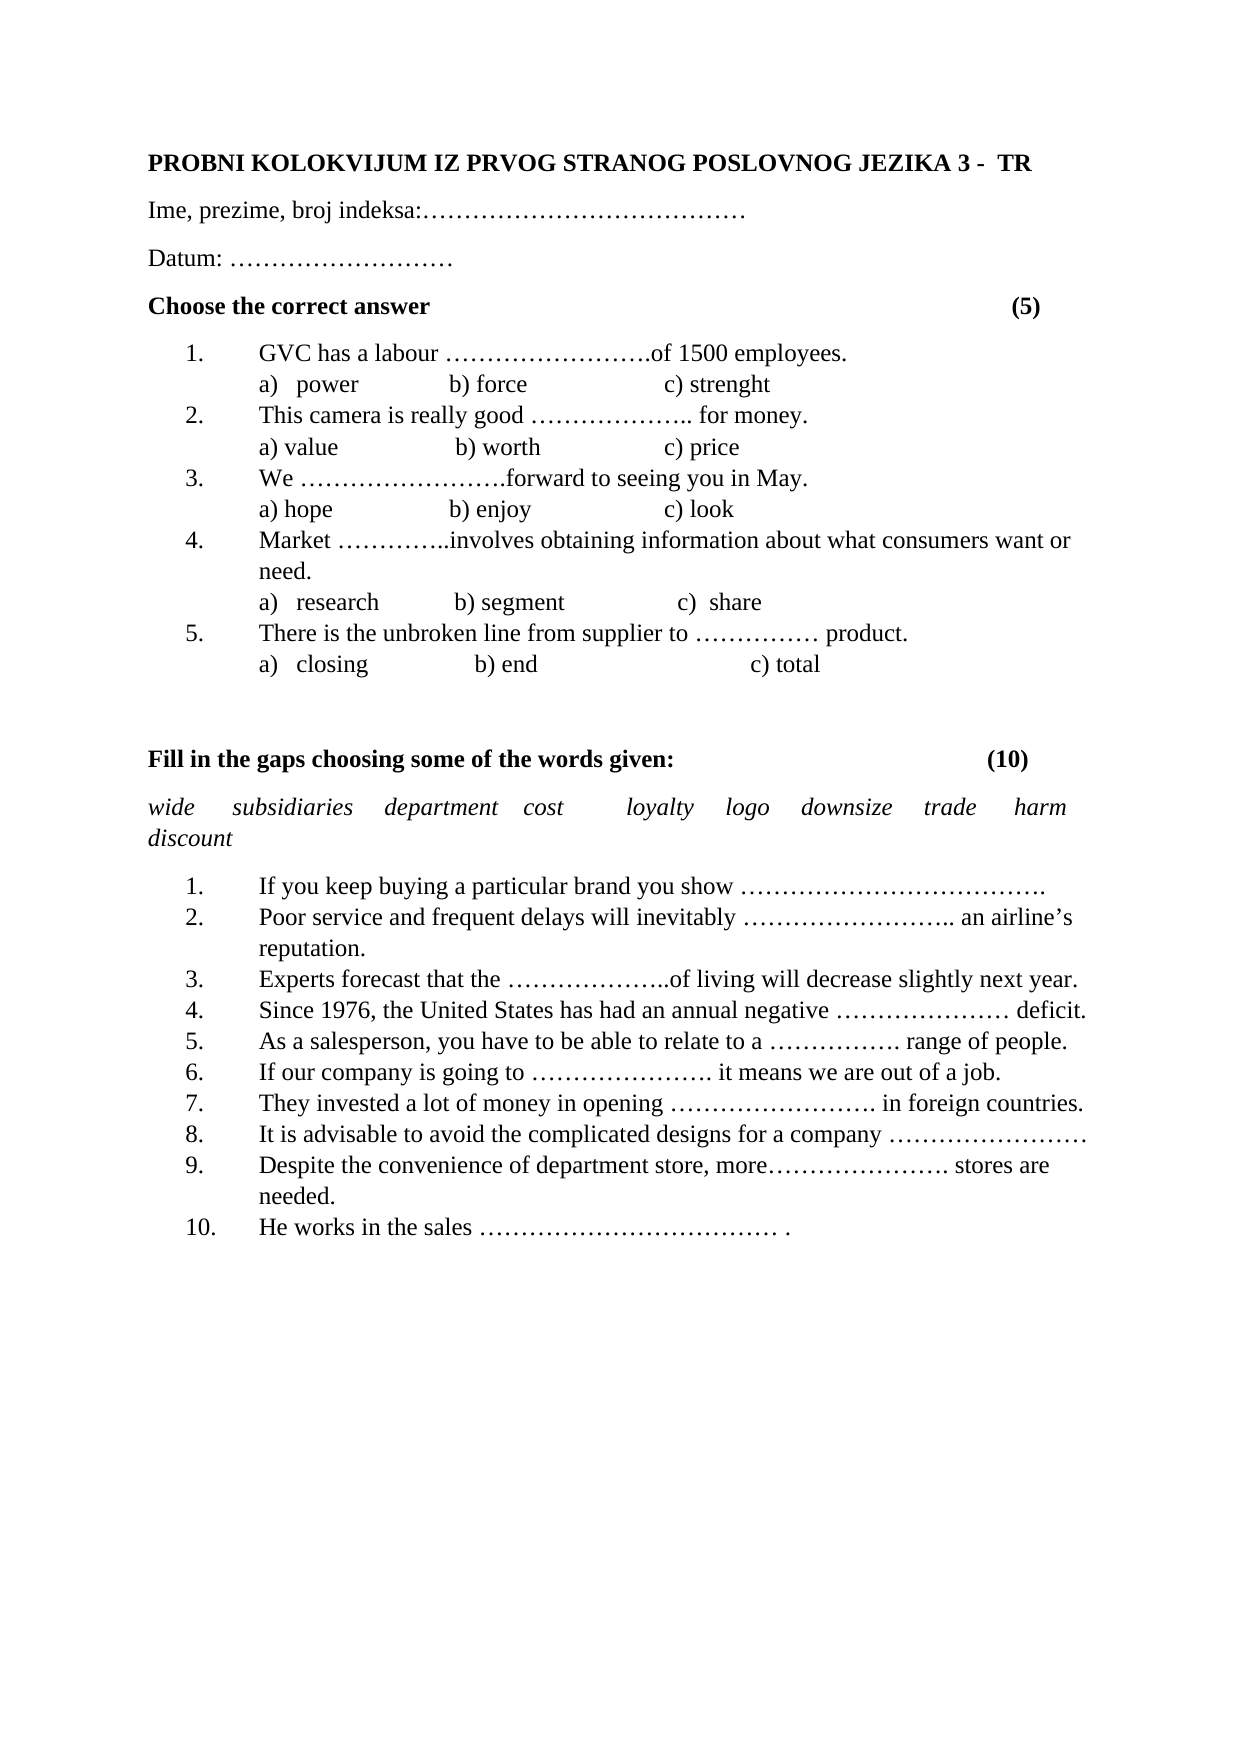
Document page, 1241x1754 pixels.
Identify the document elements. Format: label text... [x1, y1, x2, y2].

list There is the unbroken line from supplier to …………… product. [185, 618, 1093, 647]
list Poor service and frequent delays will inevitably …………………….. an airline’s reputation. [185, 902, 1093, 962]
list a) hope b) enjoy c) look [258, 494, 1093, 522]
list a) value b) worth c) price [258, 432, 1093, 460]
list research b) segment c) share [258, 587, 1093, 616]
text wide subsidiaries department cost loyalty logo downsize trade harm discount [148, 792, 1093, 852]
list Market …………..involves obtaining information about what consumers want or need. [185, 525, 1093, 584]
list We …………………….forward to seeing you in May. [185, 463, 1093, 491]
text Fill in the gaps choosing some of the words given: (10) [148, 744, 1093, 773]
list GVC has a labour …………………….of 1500 employees. [185, 338, 1093, 367]
list Experts forecast that the ………………..of living will decrease slightly next year. [185, 964, 1093, 993]
list This camera is really good ……………….. for money. [185, 401, 1093, 429]
list power b) force c) strenght [258, 369, 1093, 398]
text PROBNI KOLOKVIJUM IZ PRVOG STRANOG POSLOVNOG JEZIKA 3 - TR [148, 148, 1093, 176]
list If you keep buying a particular brand you show ………………………………. [185, 871, 1093, 899]
list It is advisable to avoid the complicated designs for a company …………………… [185, 1119, 1093, 1148]
text Ime, prezime, broj indeksa:………………………………… [148, 195, 1093, 224]
list He works in the sales ……………………………… . [185, 1212, 1093, 1241]
list They invested a lot of money in opening ……………………. in foreign countries. [185, 1088, 1093, 1117]
list closing b) end c) total [258, 649, 1093, 678]
list If our company is going to …………………. it means we are out of a job. [185, 1057, 1093, 1086]
text Datum: ……………………… [148, 243, 1093, 272]
list Since 1976, the United States has had an annual negative ………………… deficit. [185, 995, 1093, 1024]
list As a salesperson, you have to be able to relate to a ……………. range of people. [185, 1026, 1093, 1055]
text Choose the correct answer (5) [148, 291, 1093, 319]
list Despite the convenience of department store, more…………………. stores are needed. [185, 1150, 1093, 1210]
